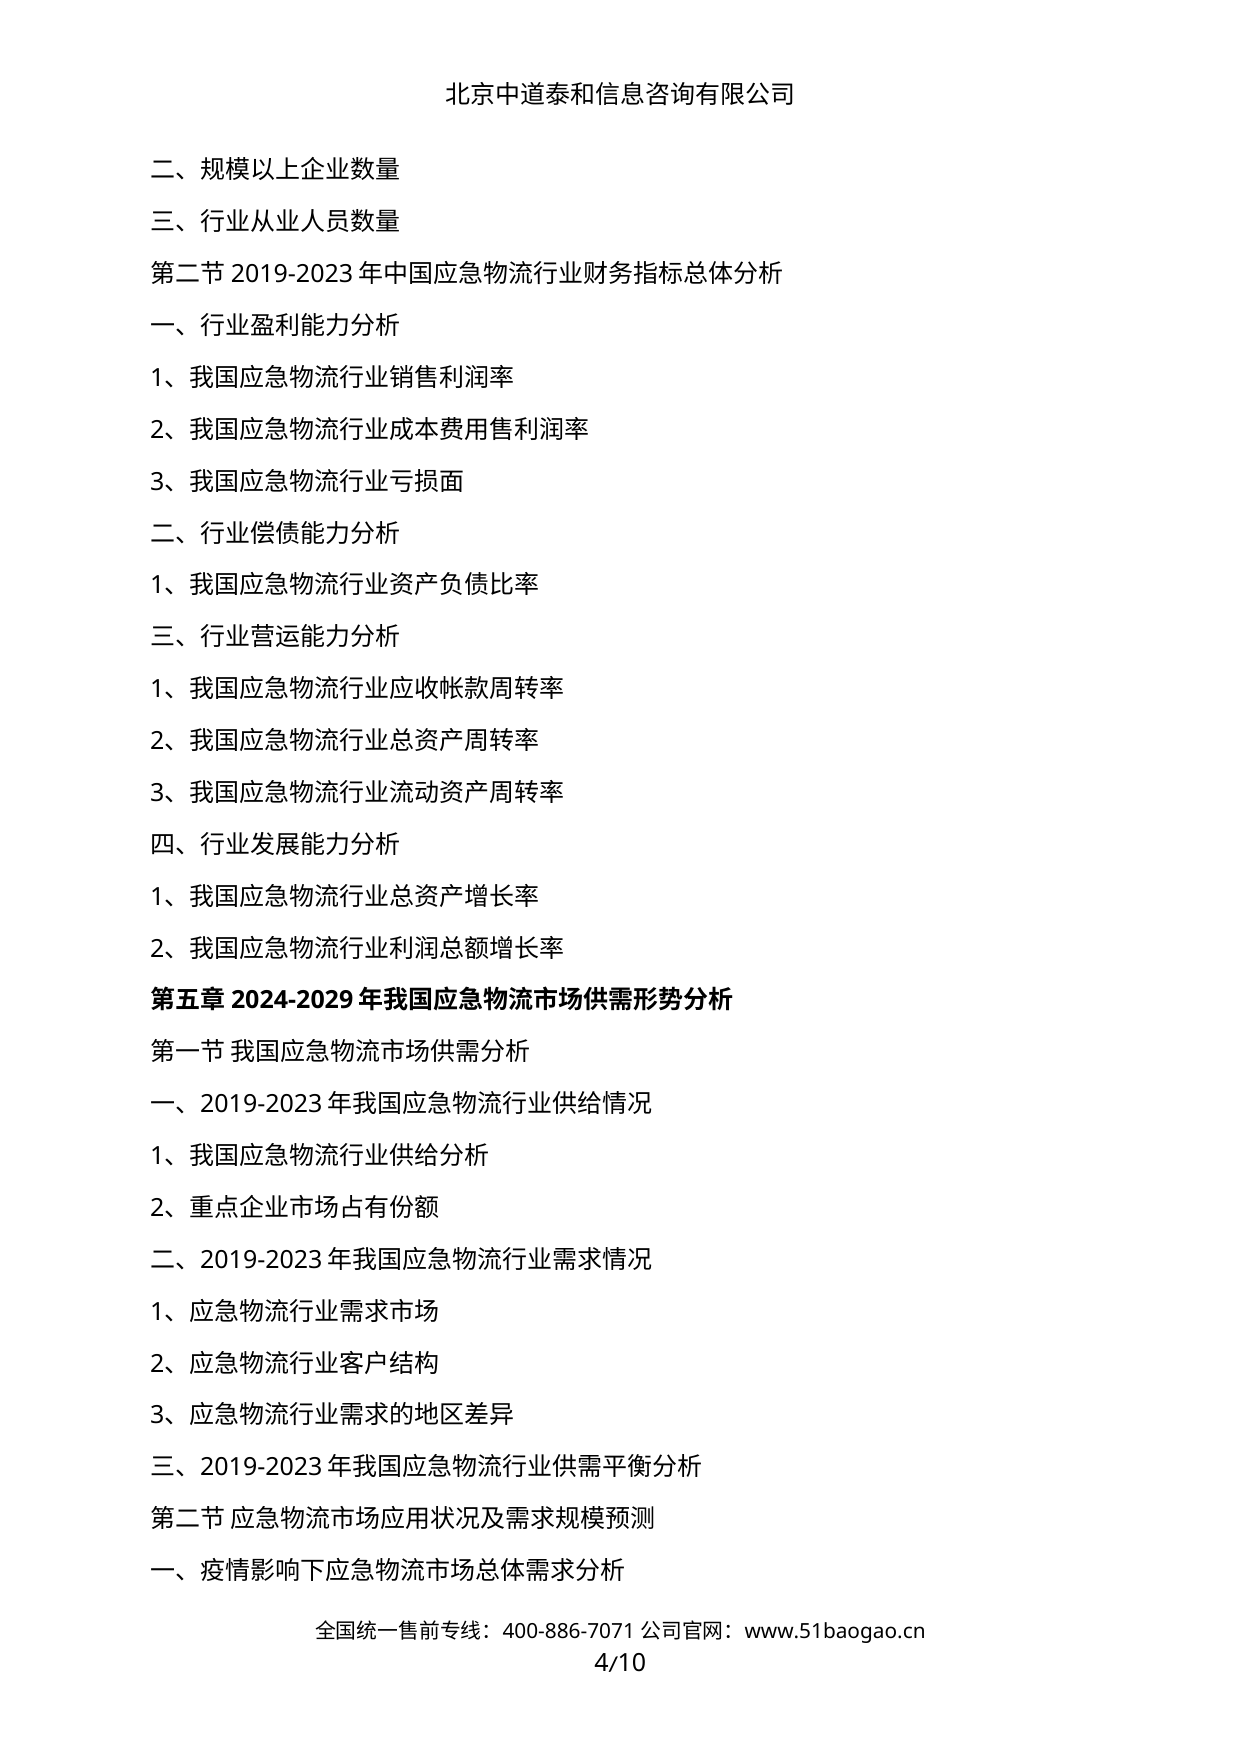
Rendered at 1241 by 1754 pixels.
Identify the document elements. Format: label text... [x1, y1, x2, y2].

text 1、我国应急物流行业总资产增长率 [150, 876, 1090, 912]
text 1、我国应急物流行业供给分析 [150, 1136, 1090, 1172]
text 1、我国应急物流行业应收帐款周转率 [150, 669, 1090, 705]
text 三、行业营运能力分析 [150, 617, 1090, 653]
text 第二节 2019-2023年中国应急物流行业财务指标总体分析 [150, 254, 1090, 290]
text 1、应急物流行业需求市场 [150, 1291, 1090, 1327]
text 第二节 应急物流市场应用状况及需求规模预测 [150, 1499, 1090, 1535]
text 2、我国应急物流行业利润总额增长率 [150, 928, 1090, 964]
text 一、行业盈利能力分析 [150, 306, 1090, 342]
text 四、行业发展能力分析 [150, 824, 1090, 861]
text 第一节 我国应急物流市场供需分析 [150, 1032, 1090, 1068]
text 3、应急物流行业需求的地区差异 [150, 1395, 1090, 1431]
text 2、我国应急物流行业总资产周转率 [150, 721, 1090, 757]
text 第五章 2024-2029年我国应急物流市场供需形势分析 [150, 980, 1090, 1016]
text 1、我国应急物流行业资产负债比率 [150, 565, 1090, 601]
text 二、2019-2023年我国应急物流行业需求情况 [150, 1239, 1090, 1276]
text 3、我国应急物流行业亏损面 [150, 461, 1090, 497]
text 三、行业从业人员数量 [150, 202, 1090, 238]
text 2、应急物流行业客户结构 [150, 1343, 1090, 1379]
text 2、重点企业市场占有份额 [150, 1187, 1090, 1224]
text 一、2019-2023年我国应急物流行业供给情况 [150, 1084, 1090, 1120]
text 3、我国应急物流行业流动资产周转率 [150, 772, 1090, 809]
text 三、2019-2023年我国应急物流行业供需平衡分析 [150, 1447, 1090, 1483]
text 2、我国应急物流行业成本费用售利润率 [150, 409, 1090, 446]
text 二、规模以上企业数量 [150, 150, 1090, 186]
text 一、疫情影响下应急物流市场总体需求分析 [150, 1551, 1090, 1587]
text 1、我国应急物流行业销售利润率 [150, 357, 1090, 394]
text 二、行业偿债能力分析 [150, 513, 1090, 549]
